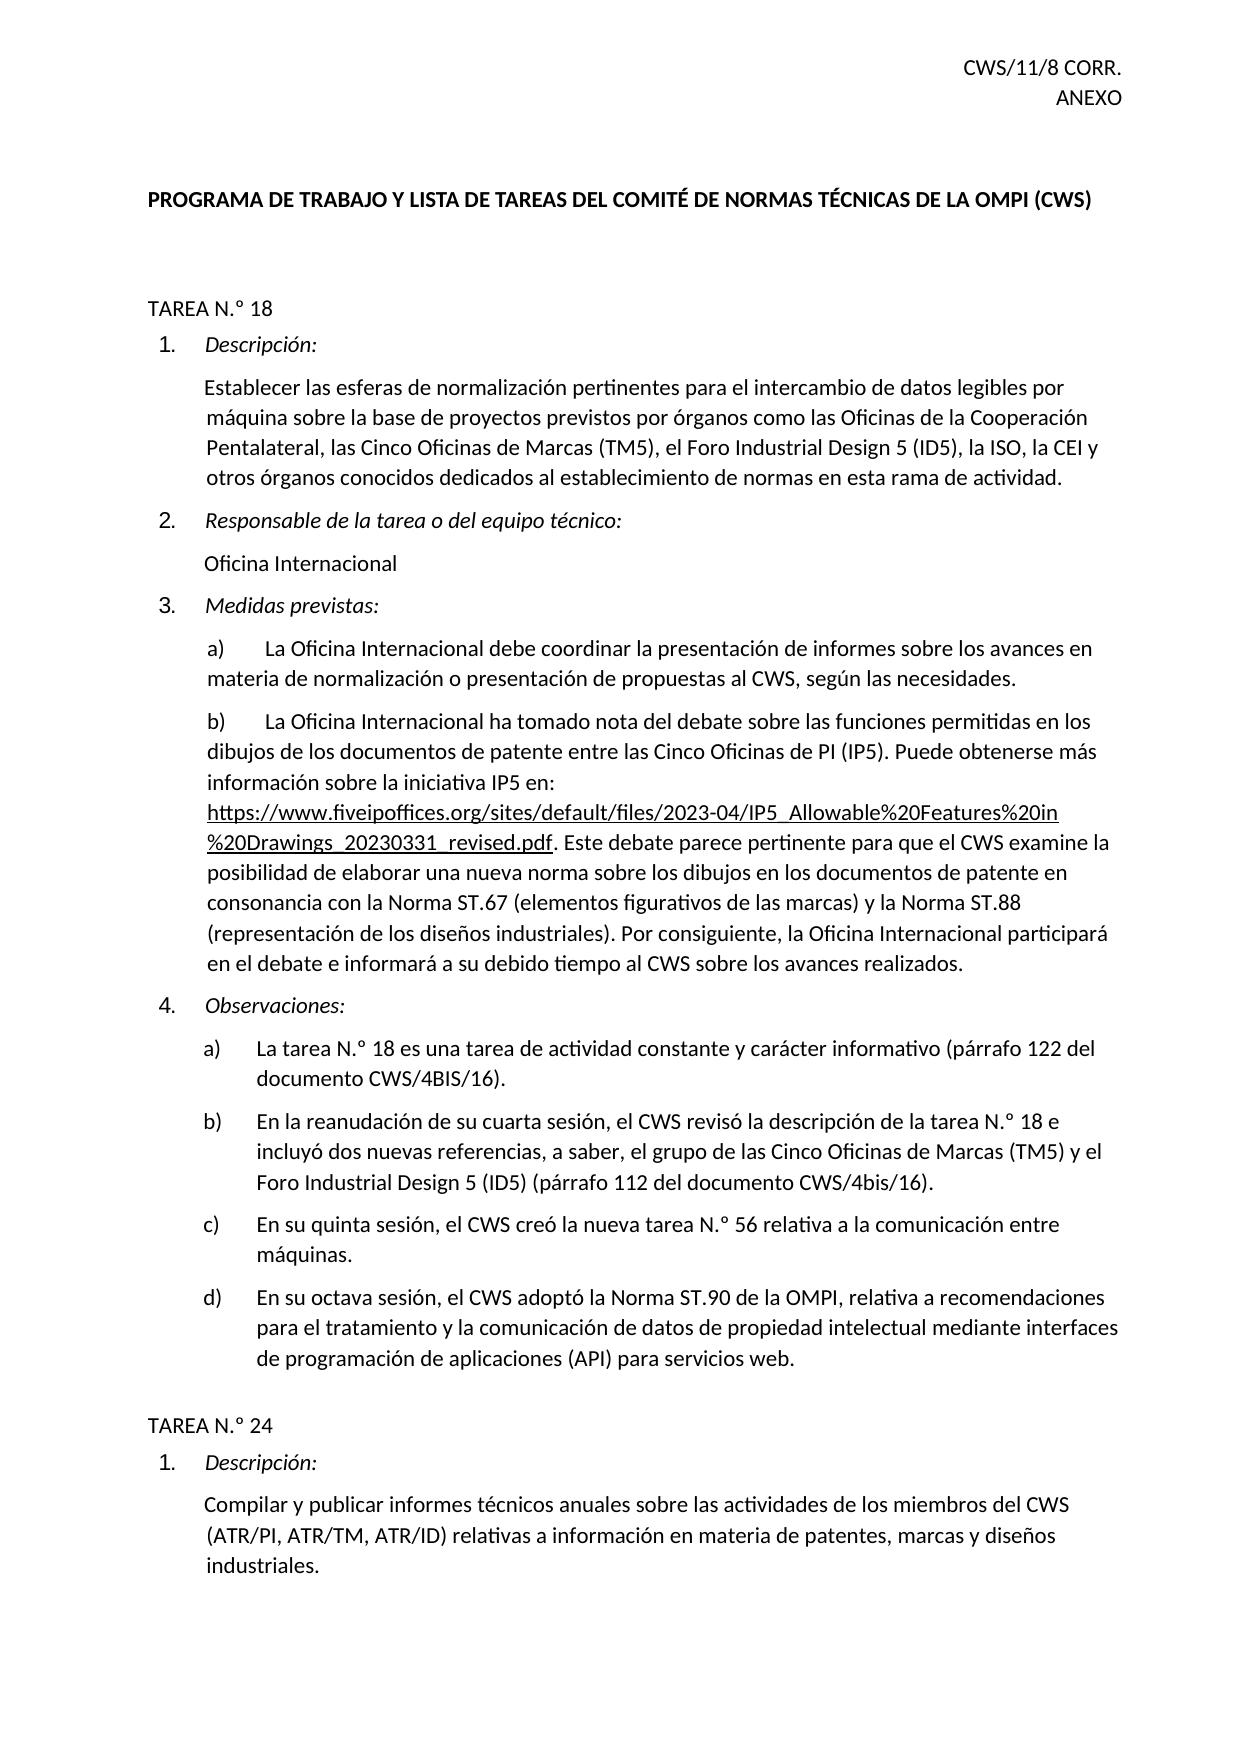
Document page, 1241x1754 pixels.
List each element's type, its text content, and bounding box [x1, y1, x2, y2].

list En la reanudación de su cuarta sesión, el CWS revisó la descripción de la tarea N.º 18 e incluyó dos nuevas referencias, a saber, el grupo de las Cinco Oficinas de Marcas (TM5) y el Foro Industrial Design 5 (ID5) (párrafo 112 del documento CWS/4bis/16). [203, 1107, 1122, 1196]
subtitle Responsable de la tarea o del equipo técnico: [158, 506, 934, 534]
list La Oficina Internacional debe coordinar la presentación de informes sobre los avances en materia de normalización o presentación de propuestas al CWS, según las necesidades. [207, 634, 1122, 692]
text Oficina Internacional [204, 549, 1122, 577]
list La tarea N.º 18 es una tarea de actividad constante y carácter informativo (párrafo 122 del documento CWS/4BIS/16). [203, 1034, 1122, 1092]
subtitle PROGRAMA DE TRABAJO Y LISTA DE TAREAS DEL COMITÉ DE NORMAS TÉCNICAS DE LA OMPI (CWS) [148, 185, 1122, 213]
list La Oficina Internacional ha tomado nota del debate sobre las funciones permitidas en los dibujos de los documentos de patente entre las Cinco Oficinas de PI (IP5). Puede obtenerse más información sobre la iniciativa IP5 en: https://www.fiveipoffices.org/sites/default/files/2023-04/IP5_Allowable%20Features%20in%20Drawings_20230331_revised.pdf. Este debate parece pertinente para que el CWS examine la posibilidad de elaborar una nueva norma sobre los dibujos en los documentos de patente en consonancia con la Norma ST.67 (elementos figurativos de las marcas) y la Norma ST.88 (representación de los diseños industriales). Por consiguiente, la Oficina Internacional participará en el debate e informará a su debido tiempo al CWS sobre los avances realizados. [207, 707, 1122, 977]
subtitle Descripción: [158, 330, 934, 358]
text Compilar y publicar informes técnicos anuales sobre las actividades de los miembros del CWS (ATR/PI, ATR/TM, ATR/ID) relativas a información en materia de patentes, marcas y diseños industriales. [204, 1491, 1122, 1579]
text TAREA N.º 24 [148, 1411, 968, 1439]
subtitle TAREA N.º 18 [148, 294, 1122, 322]
list En su octava sesión, el CWS adoptó la Norma ST.90 de la OMPI, relativa a recomendaciones para el tratamiento y la comunicación de datos de propiedad intelectual mediante interfaces de programación de aplicaciones (API) para servicios web. [203, 1283, 1122, 1372]
subtitle Observaciones: [158, 992, 934, 1019]
text Establecer las esferas de normalización pertinentes para el intercambio de datos legibles por máquina sobre la base de proyectos previstos por órganos como las Oficinas de la Cooperación Pentalateral, las Cinco Oficinas de Marcas (TM5), el Foro Industrial Design 5 (ID5), la ISO, la CEI y otros órganos conocidos dedicados al establecimiento de normas en esta rama de actividad. [204, 373, 1122, 491]
subtitle Medidas previstas: [158, 592, 934, 619]
subtitle Descripción: [158, 1448, 934, 1476]
list En su quinta sesión, el CWS creó la nueva tarea N.º 56 relativa a la comunicación entre máquinas. [203, 1210, 1122, 1268]
